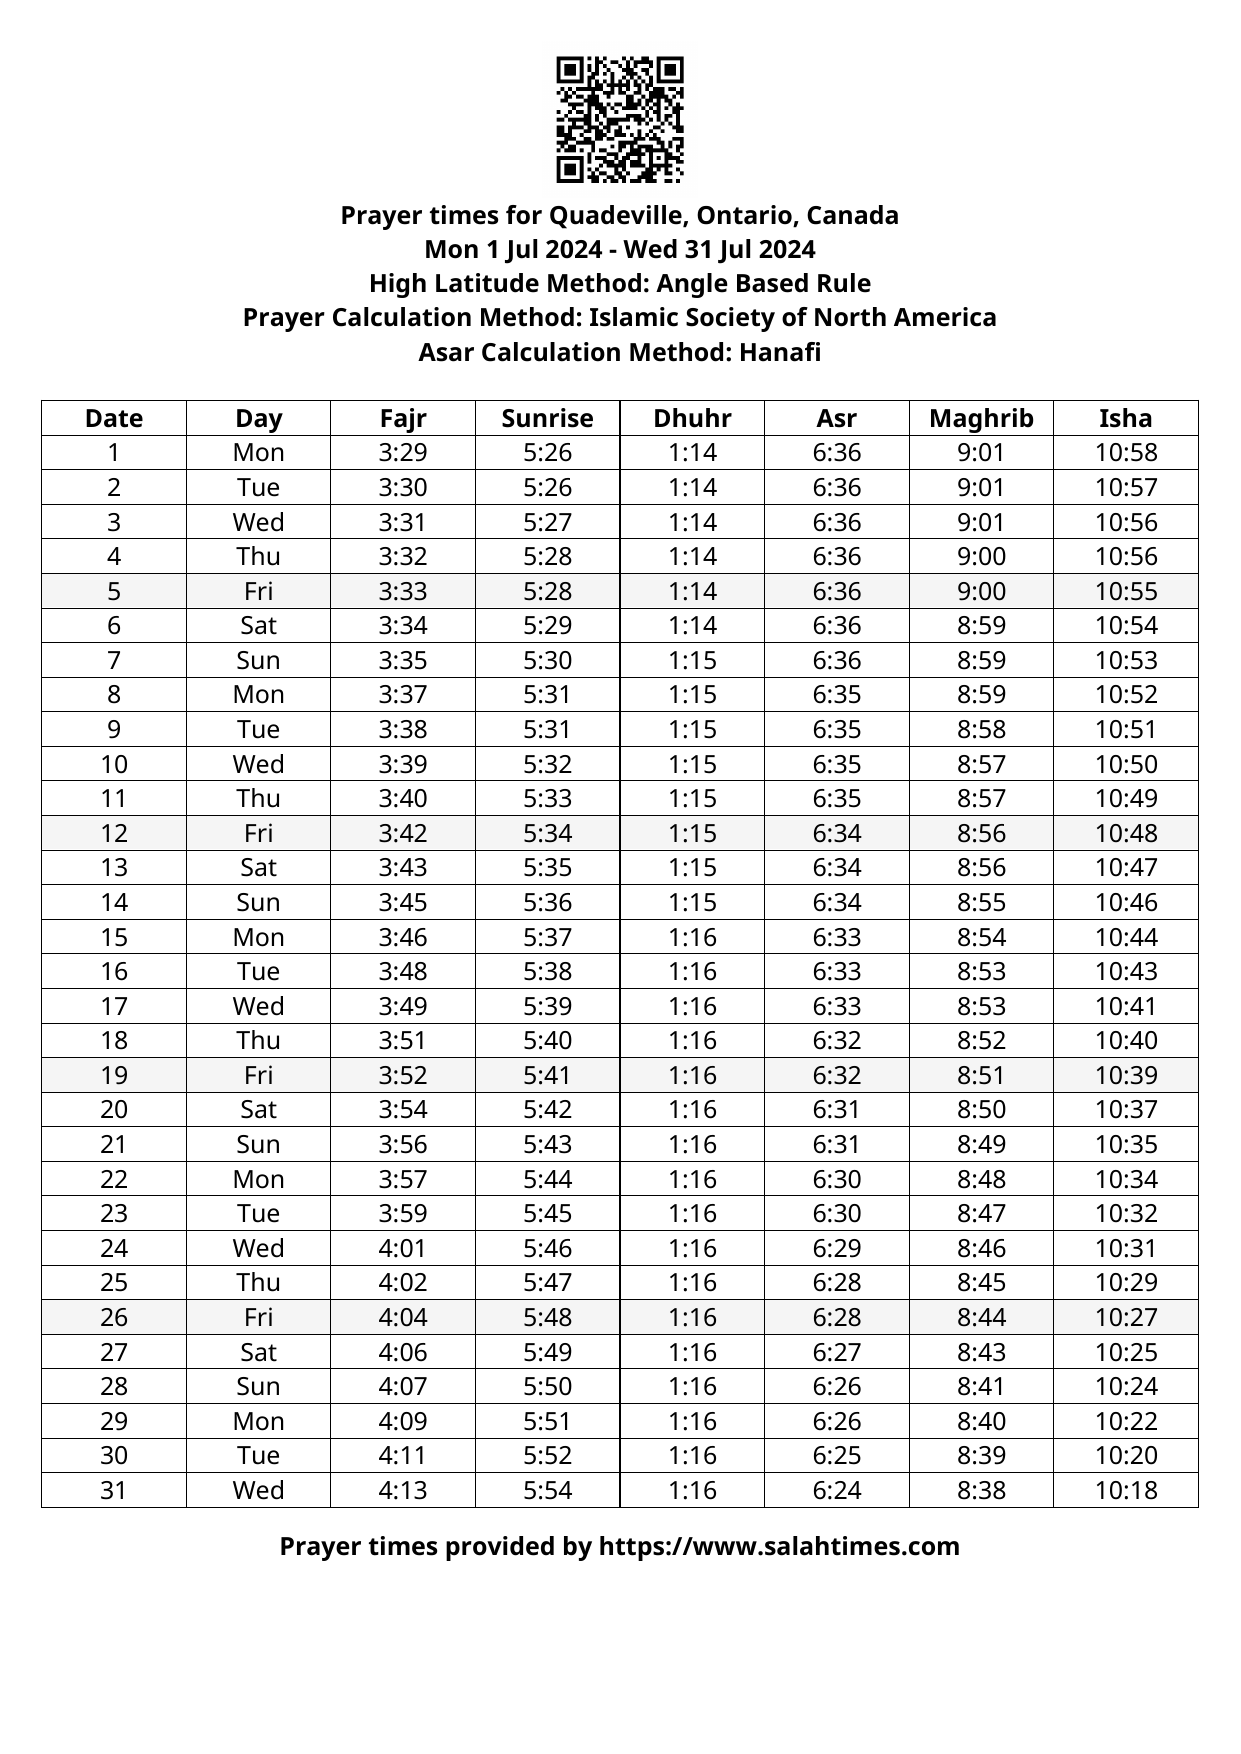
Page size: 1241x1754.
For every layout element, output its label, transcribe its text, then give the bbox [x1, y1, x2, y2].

table_cell 1:16 [621, 1093, 764, 1126]
table_cell 5:28 [476, 574, 619, 607]
table_cell 5:33 [476, 781, 619, 815]
text Prayer times provided by https://www.salahtimes.com [42, 1528, 1198, 1563]
table_cell Fri [187, 816, 330, 849]
table_cell 5:38 [476, 954, 619, 988]
table_cell 6:31 [765, 1127, 909, 1161]
table_cell 10:43 [1054, 954, 1198, 988]
table_cell 3:54 [331, 1093, 475, 1126]
table_cell 1:16 [621, 989, 764, 1022]
table_cell 10:51 [1054, 712, 1198, 746]
table_cell 17 [42, 989, 186, 1022]
table_cell 10:41 [1054, 989, 1198, 1022]
table_cell 1:15 [621, 885, 764, 919]
table_cell 1:15 [621, 678, 764, 711]
table_cell 6:30 [765, 1196, 909, 1230]
table_cell 3:51 [331, 1024, 475, 1057]
table_cell 4:11 [331, 1439, 475, 1472]
table_cell 9 [42, 712, 186, 746]
table_cell 8:59 [910, 643, 1053, 677]
table_cell 10:46 [1054, 885, 1198, 919]
table_cell 6:31 [765, 1093, 909, 1126]
table_cell 9:01 [910, 436, 1053, 469]
table_cell 10:49 [1054, 781, 1198, 815]
table_cell 5:54 [476, 1473, 619, 1507]
table_cell 3:52 [331, 1058, 475, 1092]
table_cell Tue [187, 712, 330, 746]
table_header Fajr [331, 401, 475, 434]
table_cell Fri [187, 1300, 330, 1334]
table_cell 4:04 [331, 1300, 475, 1334]
table_cell 3:45 [331, 885, 475, 919]
table_cell 3:30 [331, 470, 475, 504]
table_cell Thu [187, 1266, 330, 1299]
table_cell 5:48 [476, 1300, 619, 1334]
table_cell 6:32 [765, 1024, 909, 1057]
table_cell 8:46 [910, 1231, 1053, 1264]
table_cell 1:16 [621, 1473, 764, 1507]
table_cell 5:49 [476, 1335, 619, 1368]
table_cell 6:35 [765, 712, 909, 746]
table_cell 5 [42, 574, 186, 607]
table_cell 13 [42, 851, 186, 884]
table_cell 1:15 [621, 781, 764, 815]
table_cell 5:26 [476, 436, 619, 469]
table_cell 5:39 [476, 989, 619, 1022]
table_cell Fri [187, 1058, 330, 1092]
table_cell 3:40 [331, 781, 475, 815]
table_cell 5:35 [476, 851, 619, 884]
table_cell 30 [42, 1439, 186, 1472]
table_header Dhuhr [621, 401, 764, 434]
table_cell 5:36 [476, 885, 619, 919]
table_cell Mon [187, 436, 330, 469]
table_cell 10:56 [1054, 505, 1198, 538]
table_cell 3:39 [331, 747, 475, 780]
table_cell 10:44 [1054, 920, 1198, 953]
table_cell 4:07 [331, 1369, 475, 1403]
text Prayer times for Quadeville, Ontario, Canada [42, 198, 1198, 232]
table_cell 8:38 [910, 1473, 1053, 1507]
table_cell 10:24 [1054, 1369, 1198, 1403]
table_cell 1:15 [621, 643, 764, 677]
table_cell 4:06 [331, 1335, 475, 1368]
table_cell 8:59 [910, 609, 1053, 642]
table_cell 3:35 [331, 643, 475, 677]
table_cell 9:00 [910, 539, 1053, 573]
table_cell 5:34 [476, 816, 619, 849]
table_cell 25 [42, 1266, 186, 1299]
table_cell 3:38 [331, 712, 475, 746]
table_cell 3:37 [331, 678, 475, 711]
table_cell 1:16 [621, 1231, 764, 1264]
table_cell Wed [187, 505, 330, 538]
table_cell 6:36 [765, 643, 909, 677]
table_cell 14 [42, 885, 186, 919]
table_cell 8:47 [910, 1196, 1053, 1230]
table_cell 29 [42, 1404, 186, 1437]
table_cell 5:37 [476, 920, 619, 953]
table_cell 1:16 [621, 1335, 764, 1368]
table_cell 1:16 [621, 1300, 764, 1334]
picture [542, 41, 699, 198]
table_cell 9:01 [910, 505, 1053, 538]
table_cell 8:56 [910, 816, 1053, 849]
table_cell Mon [187, 1404, 330, 1437]
table_cell 4 [42, 539, 186, 573]
table_cell 1:14 [621, 505, 764, 538]
table_cell 6:26 [765, 1369, 909, 1403]
table_cell Wed [187, 1473, 330, 1507]
table_cell 3:32 [331, 539, 475, 573]
table_cell 8:48 [910, 1162, 1053, 1195]
table_header Day [187, 401, 330, 434]
table_cell 10:37 [1054, 1093, 1198, 1126]
table_cell 8:51 [910, 1058, 1053, 1092]
table_cell 10:48 [1054, 816, 1198, 849]
table_cell Thu [187, 781, 330, 815]
table_cell Mon [187, 678, 330, 711]
table_cell Tue [187, 954, 330, 988]
table_cell 6:28 [765, 1300, 909, 1334]
table_cell 6:36 [765, 609, 909, 642]
table_cell 15 [42, 920, 186, 953]
table_cell 5:51 [476, 1404, 619, 1437]
table_cell 10:53 [1054, 643, 1198, 677]
table_cell 6:34 [765, 851, 909, 884]
table_cell 10:52 [1054, 678, 1198, 711]
table_cell Sat [187, 851, 330, 884]
table_cell 3:42 [331, 816, 475, 849]
table_cell 5:30 [476, 643, 619, 677]
table_header Sunrise [476, 401, 619, 434]
table_cell 3:59 [331, 1196, 475, 1230]
table_cell 1 [42, 436, 186, 469]
table_cell 8:52 [910, 1024, 1053, 1057]
table_cell 27 [42, 1335, 186, 1368]
table_cell 3:43 [331, 851, 475, 884]
table_cell 3:31 [331, 505, 475, 538]
table_cell 24 [42, 1231, 186, 1264]
table_cell 8:55 [910, 885, 1053, 919]
table_cell 10:29 [1054, 1266, 1198, 1299]
table_cell 8:40 [910, 1404, 1053, 1437]
table_cell 3:46 [331, 920, 475, 953]
text Mon 1 Jul 2024 - Wed 31 Jul 2024 [42, 232, 1198, 266]
table_cell 8:57 [910, 747, 1053, 780]
table_cell 8:54 [910, 920, 1053, 953]
table_cell 4:13 [331, 1473, 475, 1507]
table_cell 9:01 [910, 470, 1053, 504]
table_cell 6:29 [765, 1231, 909, 1264]
table_cell 8:59 [910, 678, 1053, 711]
table_cell 5:40 [476, 1024, 619, 1057]
table_cell 18 [42, 1024, 186, 1057]
table_cell Sat [187, 609, 330, 642]
table_cell 5:50 [476, 1369, 619, 1403]
table_cell Sun [187, 1127, 330, 1161]
table_cell 31 [42, 1473, 186, 1507]
table_cell 6:36 [765, 505, 909, 538]
table_cell 5:26 [476, 470, 619, 504]
table_cell 8:49 [910, 1127, 1053, 1161]
table_cell 10:32 [1054, 1196, 1198, 1230]
table_cell Sun [187, 885, 330, 919]
table_cell 8:44 [910, 1300, 1053, 1334]
table_cell 5:29 [476, 609, 619, 642]
table_cell 10:50 [1054, 747, 1198, 780]
table_cell 1:14 [621, 609, 764, 642]
table_cell 2 [42, 470, 186, 504]
table_cell Sun [187, 1369, 330, 1403]
table_cell 8:43 [910, 1335, 1053, 1368]
table_cell 12 [42, 816, 186, 849]
table_cell 11 [42, 781, 186, 815]
table_cell Sat [187, 1093, 330, 1126]
table_cell 16 [42, 954, 186, 988]
table_cell 1:16 [621, 1439, 764, 1472]
table_cell Wed [187, 1231, 330, 1264]
table_cell 1:16 [621, 1162, 764, 1195]
table_cell Sun [187, 643, 330, 677]
table_cell 10:54 [1054, 609, 1198, 642]
table_cell 5:27 [476, 505, 619, 538]
table_cell 6:35 [765, 678, 909, 711]
table_cell Mon [187, 1162, 330, 1195]
table_cell 4:09 [331, 1404, 475, 1437]
table_cell 19 [42, 1058, 186, 1092]
table_header Maghrib [910, 401, 1053, 434]
table_cell 6:33 [765, 989, 909, 1022]
table_cell 10:39 [1054, 1058, 1198, 1092]
table_header Date [42, 401, 186, 434]
table_cell 3:29 [331, 436, 475, 469]
table_cell Tue [187, 470, 330, 504]
table_cell 6:36 [765, 470, 909, 504]
table_cell 5:44 [476, 1162, 619, 1195]
table_cell 22 [42, 1162, 186, 1195]
table_cell 1:16 [621, 1127, 764, 1161]
table_cell 1:16 [621, 920, 764, 953]
table_cell 6:36 [765, 436, 909, 469]
table_cell 28 [42, 1369, 186, 1403]
table_cell 5:31 [476, 712, 619, 746]
table_cell 10:34 [1054, 1162, 1198, 1195]
table_header Isha [1054, 401, 1198, 434]
table_cell 8:41 [910, 1369, 1053, 1403]
table_cell 5:46 [476, 1231, 619, 1264]
table_cell 5:47 [476, 1266, 619, 1299]
table_cell Fri [187, 574, 330, 607]
table_cell Tue [187, 1439, 330, 1472]
table_cell 6:26 [765, 1404, 909, 1437]
table_header Asr [765, 401, 909, 434]
table_cell 4:02 [331, 1266, 475, 1299]
table_cell 10:22 [1054, 1404, 1198, 1437]
table_cell 10:47 [1054, 851, 1198, 884]
table_cell 10:25 [1054, 1335, 1198, 1368]
table_cell 6:30 [765, 1162, 909, 1195]
table_cell 5:28 [476, 539, 619, 573]
table_cell 1:16 [621, 1369, 764, 1403]
table_cell 6:33 [765, 954, 909, 988]
table_cell 10:58 [1054, 436, 1198, 469]
table_cell 3:34 [331, 609, 475, 642]
table_cell 1:15 [621, 712, 764, 746]
table_cell 6:27 [765, 1335, 909, 1368]
table_cell 6:34 [765, 885, 909, 919]
table_cell 1:14 [621, 436, 764, 469]
table_cell 1:16 [621, 1196, 764, 1230]
table_cell Thu [187, 1024, 330, 1057]
table_cell Mon [187, 920, 330, 953]
table_cell 5:32 [476, 747, 619, 780]
table_cell 8:57 [910, 781, 1053, 815]
table_cell 5:31 [476, 678, 619, 711]
table_cell 3:57 [331, 1162, 475, 1195]
text Prayer Calculation Method: Islamic Society of North America [42, 300, 1198, 334]
table_cell 3:49 [331, 989, 475, 1022]
table_cell 5:52 [476, 1439, 619, 1472]
table_cell 8:53 [910, 954, 1053, 988]
table_cell Sat [187, 1335, 330, 1368]
table_cell 3:33 [331, 574, 475, 607]
table_cell 3 [42, 505, 186, 538]
table_cell 23 [42, 1196, 186, 1230]
table_cell 10:40 [1054, 1024, 1198, 1057]
table_cell 6:28 [765, 1266, 909, 1299]
table_cell 1:14 [621, 470, 764, 504]
table_cell 6:35 [765, 747, 909, 780]
table_cell 8:50 [910, 1093, 1053, 1126]
table_cell 6:33 [765, 920, 909, 953]
table_cell 6 [42, 609, 186, 642]
table_cell 7 [42, 643, 186, 677]
table_cell 1:16 [621, 1404, 764, 1437]
table_cell 1:16 [621, 954, 764, 988]
table_cell 6:34 [765, 816, 909, 849]
table_cell 8:58 [910, 712, 1053, 746]
table_cell 10:31 [1054, 1231, 1198, 1264]
table_cell 4:01 [331, 1231, 475, 1264]
table_cell 6:32 [765, 1058, 909, 1092]
table_cell Tue [187, 1196, 330, 1230]
table_cell 6:25 [765, 1439, 909, 1472]
table_cell 6:36 [765, 574, 909, 607]
table_cell 6:24 [765, 1473, 909, 1507]
table_cell 8:56 [910, 851, 1053, 884]
text High Latitude Method: Angle Based Rule [42, 266, 1198, 300]
table_cell 10:20 [1054, 1439, 1198, 1472]
table_cell 10:57 [1054, 470, 1198, 504]
table_cell 8:53 [910, 989, 1053, 1022]
table_cell 1:15 [621, 816, 764, 849]
table_cell 10:56 [1054, 539, 1198, 573]
table_cell 9:00 [910, 574, 1053, 607]
table_cell 6:35 [765, 781, 909, 815]
table_cell 1:16 [621, 1024, 764, 1057]
table_cell 1:16 [621, 1266, 764, 1299]
table_cell 10 [42, 747, 186, 780]
table_cell 6:36 [765, 539, 909, 573]
table_cell 1:15 [621, 747, 764, 780]
table_cell 1:14 [621, 539, 764, 573]
table_cell 10:27 [1054, 1300, 1198, 1334]
table_cell Wed [187, 989, 330, 1022]
table_cell 1:14 [621, 574, 764, 607]
table_cell 3:56 [331, 1127, 475, 1161]
table_cell 8 [42, 678, 186, 711]
table_cell 10:18 [1054, 1473, 1198, 1507]
table_cell 10:55 [1054, 574, 1198, 607]
table_cell 10:35 [1054, 1127, 1198, 1161]
table_cell 5:45 [476, 1196, 619, 1230]
text Asar Calculation Method: Hanafi [42, 334, 1198, 368]
table_cell 20 [42, 1093, 186, 1126]
table_cell 5:43 [476, 1127, 619, 1161]
table_cell Wed [187, 747, 330, 780]
table_cell 1:15 [621, 851, 764, 884]
table_cell 8:39 [910, 1439, 1053, 1472]
table_cell 1:16 [621, 1058, 764, 1092]
table_cell 5:41 [476, 1058, 619, 1092]
table_cell 26 [42, 1300, 186, 1334]
table_cell 3:48 [331, 954, 475, 988]
table_cell 8:45 [910, 1266, 1053, 1299]
table_cell 21 [42, 1127, 186, 1161]
table_cell 5:42 [476, 1093, 619, 1126]
table_cell Thu [187, 539, 330, 573]
